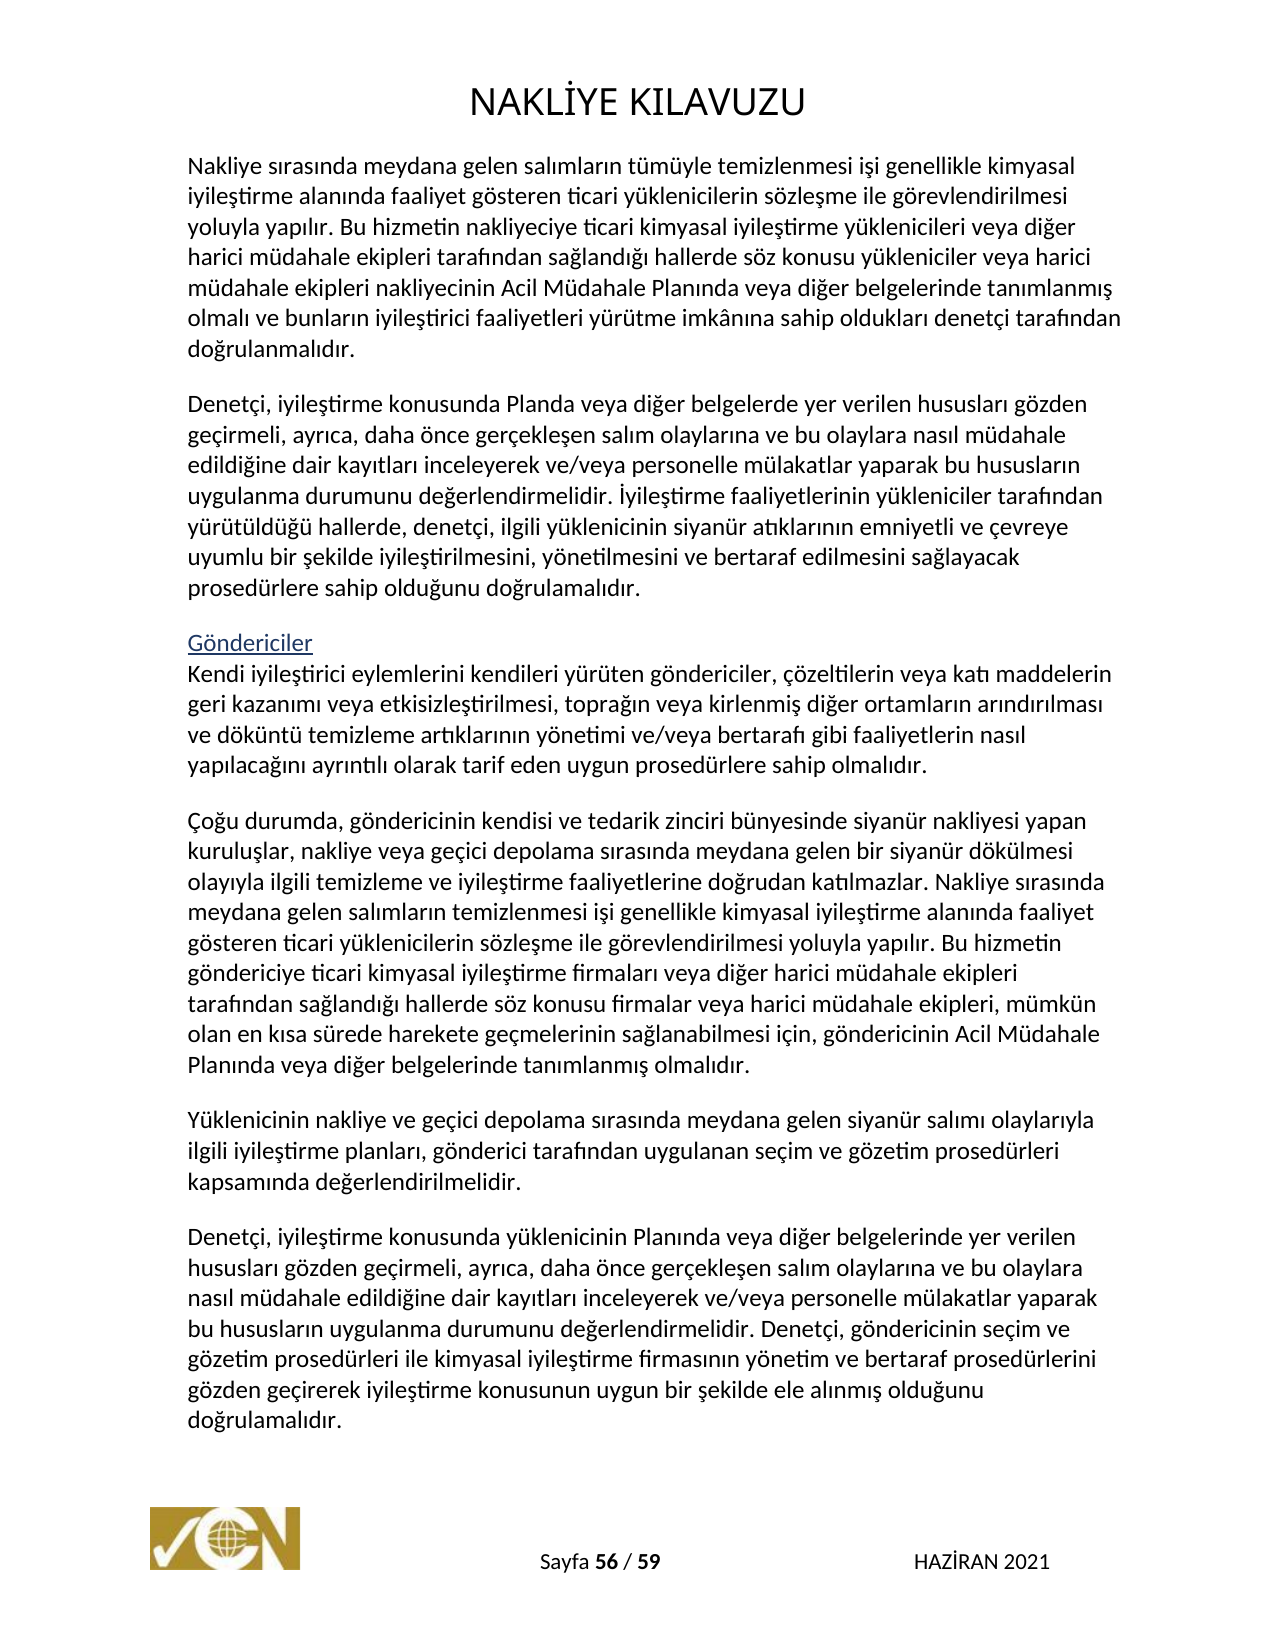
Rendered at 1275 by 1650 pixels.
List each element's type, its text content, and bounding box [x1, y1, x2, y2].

text Denetçi, iyileştirme konusunda Planda veya diğer belgelerde yer verilen hususları gözden geçirmeli, ayrıca, daha önce gerçekleşen salım olaylarına ve bu olaylara nasıl müdahale edildiğine dair kayıtları inceleyerek ve/veya personelle mülakatlar yaparak bu hususların uygulanma durumunu değerlendirmelidir. İyileştirme faaliyetlerinin yükleniciler tarafından yürütüldüğü hallerde, denetçi, ilgili yüklenicinin siyanür atıklarının emniyetli ve çevreye uyumlu bir şekilde iyileştirilmesini, yönetilmesini ve bertaraf edilmesini sağlayacak prosedürlere sahip olduğunu doğrulamalıdır. [187, 389, 1125, 602]
text Yüklenicinin nakliye ve geçici depolama sırasında meydana gelen siyanür salımı olaylarıyla ilgili iyileştirme planları, gönderici tarafından uygulanan seçim ve gözetim prosedürleri kapsamında değerlendirilmelidir. [187, 1104, 1125, 1196]
text Denetçi, iyileştirme konusunda yüklenicinin Planında veya diğer belgelerinde yer verilen hususları gözden geçirmeli, ayrıca, daha önce gerçekleşen salım olaylarına ve bu olaylara nasıl müdahale edildiğine dair kayıtları inceleyerek ve/veya personelle mülakatlar yaparak bu hususların uygulanma durumunu değerlendirmelidir. Denetçi, göndericinin seçim ve gözetim prosedürleri ile kimyasal iyileştirme firmasının yönetim ve bertaraf prosedürlerini gözden geçirerek iyileştirme konusunun uygun bir şekilde ele alınmış olduğunu doğrulamalıdır. [187, 1221, 1125, 1435]
text Çoğu durumda, göndericinin kendisi ve tedarik zinciri bünyesinde siyanür nakliyesi yapan kuruluşlar, nakliye veya geçici depolama sırasında meydana gelen bir siyanür dökülmesi olayıyla ilgili temizleme ve iyileştirme faaliyetlerine doğrudan katılmazlar. Nakliye sırasında meydana gelen salımların temizlenmesi işi genellikle kimyasal iyileştirme alanında faaliyet gösteren ticari yüklenicilerin sözleşme ile görevlendirilmesi yoluyla yapılır. Bu hizmetin göndericiye ticari kimyasal iyileştirme firmaları veya diğer harici müdahale ekipleri tarafından sağlandığı hallerde söz konusu firmalar veya harici müdahale ekipleri, mümkün olan en kısa sürede harekete geçmelerinin sağlanabilmesi için, göndericinin Acil Müdahale Planında veya diğer belgelerinde tanımlanmış olmalıdır. [187, 805, 1125, 1079]
text Göndericiler [187, 627, 1125, 658]
text Kendi iyileştirici eylemlerini kendileri yürüten göndericiler, çözeltilerin veya katı maddelerin geri kazanımı veya etkisizleştirilmesi, toprağın veya kirlenmiş diğer ortamların arındırılması ve döküntü temizleme artıklarının yönetimi ve/veya bertarafı gibi faaliyetlerin nasıl yapılacağını ayrıntılı olarak tarif eden uygun prosedürlere sahip olmalıdır. [187, 658, 1125, 780]
picture [150, 1507, 300, 1570]
